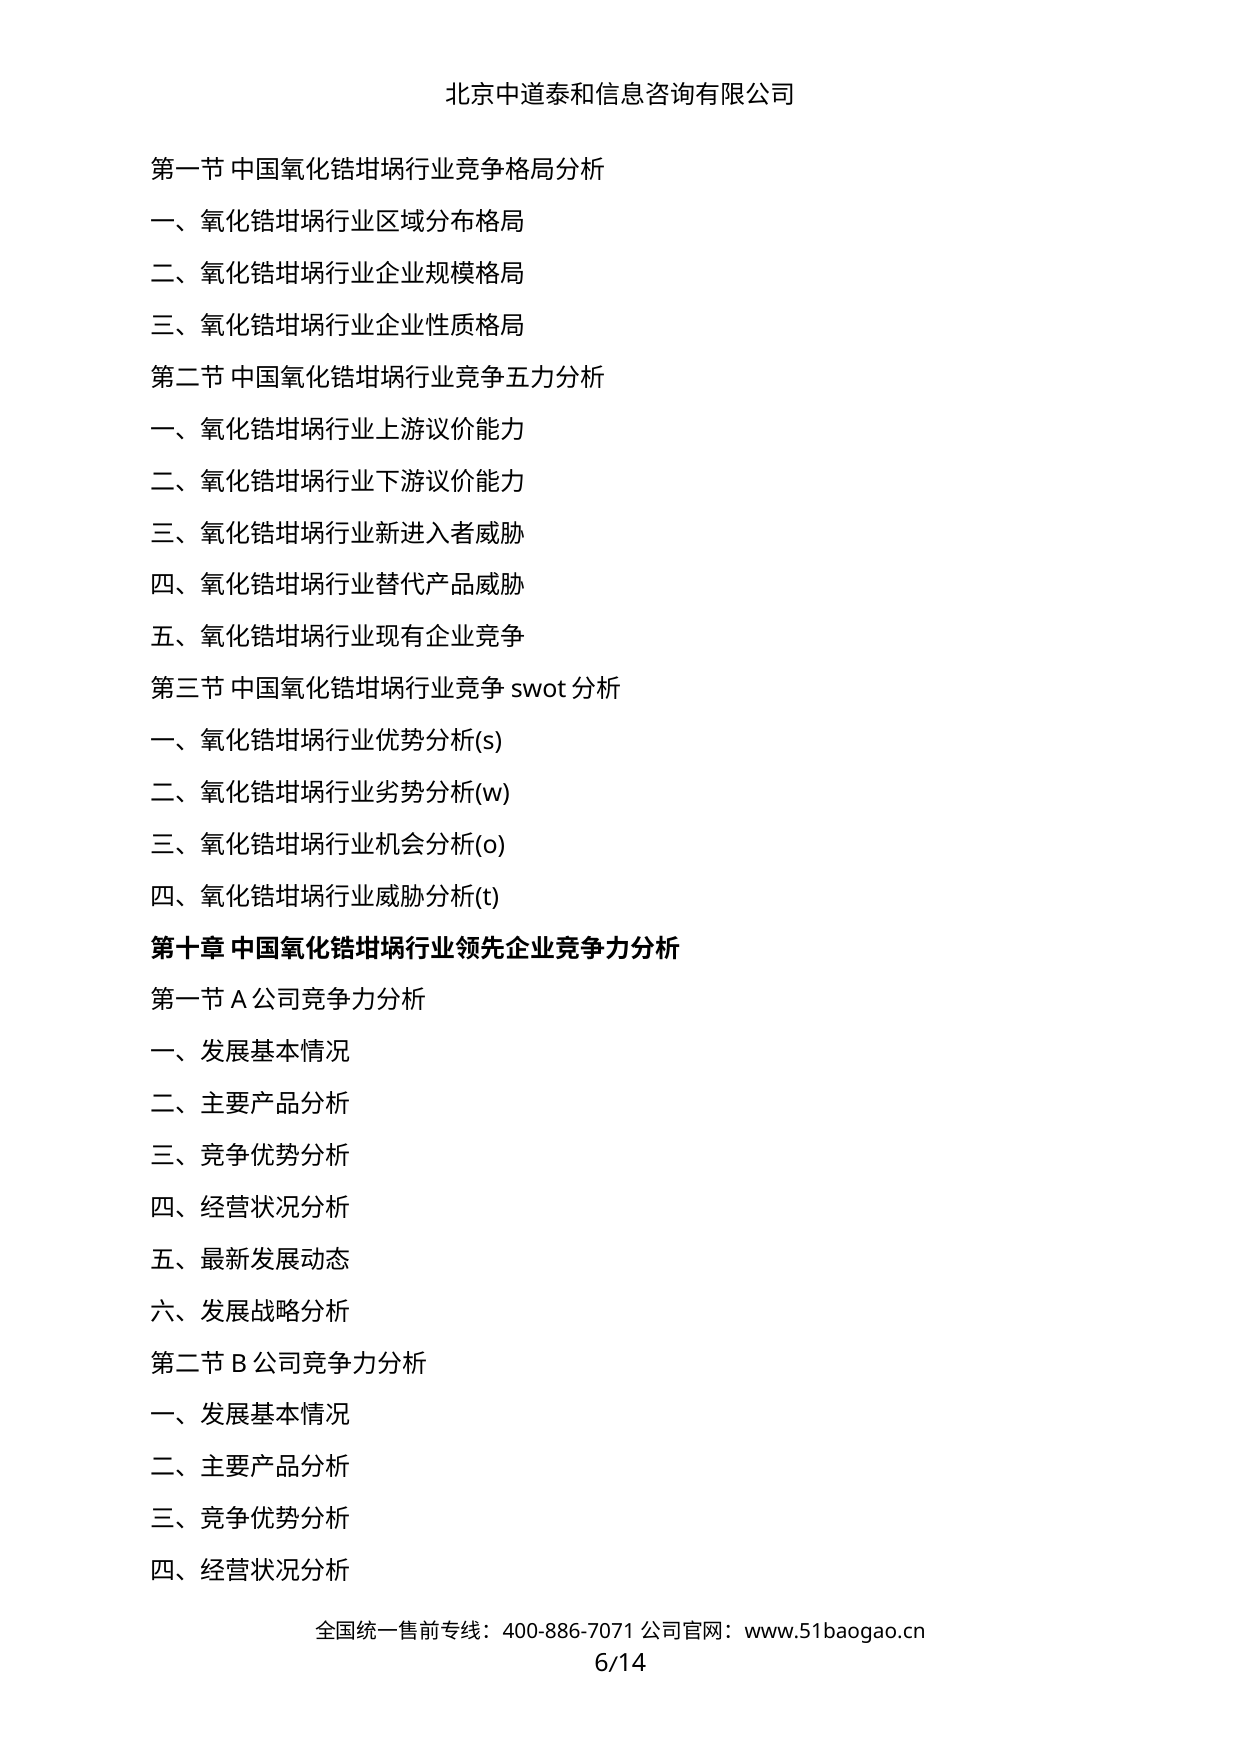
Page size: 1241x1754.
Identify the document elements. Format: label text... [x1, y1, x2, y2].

text 二、主要产品分析 [150, 1084, 1090, 1120]
text 二、氧化锆坩埚行业下游议价能力 [150, 461, 1090, 497]
text 一、氧化锆坩埚行业上游议价能力 [150, 409, 1090, 446]
text 三、竞争优势分析 [150, 1136, 1090, 1172]
text 第二节 B公司竞争力分析 [150, 1343, 1090, 1379]
text 四、经营状况分析 [150, 1187, 1090, 1224]
text 第二节 中国氧化锆坩埚行业竞争五力分析 [150, 357, 1090, 394]
text 二、氧化锆坩埚行业企业规模格局 [150, 254, 1090, 290]
text 一、发展基本情况 [150, 1395, 1090, 1431]
text 一、氧化锆坩埚行业区域分布格局 [150, 202, 1090, 238]
text 四、氧化锆坩埚行业威胁分析(t) [150, 876, 1090, 912]
text 二、氧化锆坩埚行业劣势分析(w) [150, 772, 1090, 809]
text 第一节 A公司竞争力分析 [150, 980, 1090, 1016]
text 二、主要产品分析 [150, 1447, 1090, 1483]
text 第三节 中国氧化锆坩埚行业竞争swot分析 [150, 669, 1090, 705]
text 一、氧化锆坩埚行业优势分析(s) [150, 721, 1090, 757]
text 三、氧化锆坩埚行业新进入者威胁 [150, 513, 1090, 549]
text 第十章 中国氧化锆坩埚行业领先企业竞争力分析 [150, 928, 1090, 964]
text 三、竞争优势分析 [150, 1499, 1090, 1535]
text 五、氧化锆坩埚行业现有企业竞争 [150, 617, 1090, 653]
text 四、经营状况分析 [150, 1551, 1090, 1587]
text 三、氧化锆坩埚行业机会分析(o) [150, 824, 1090, 861]
text 第一节 中国氧化锆坩埚行业竞争格局分析 [150, 150, 1090, 186]
text 四、氧化锆坩埚行业替代产品威胁 [150, 565, 1090, 601]
text 六、发展战略分析 [150, 1291, 1090, 1327]
text 一、发展基本情况 [150, 1032, 1090, 1068]
text 五、最新发展动态 [150, 1239, 1090, 1276]
text 三、氧化锆坩埚行业企业性质格局 [150, 306, 1090, 342]
